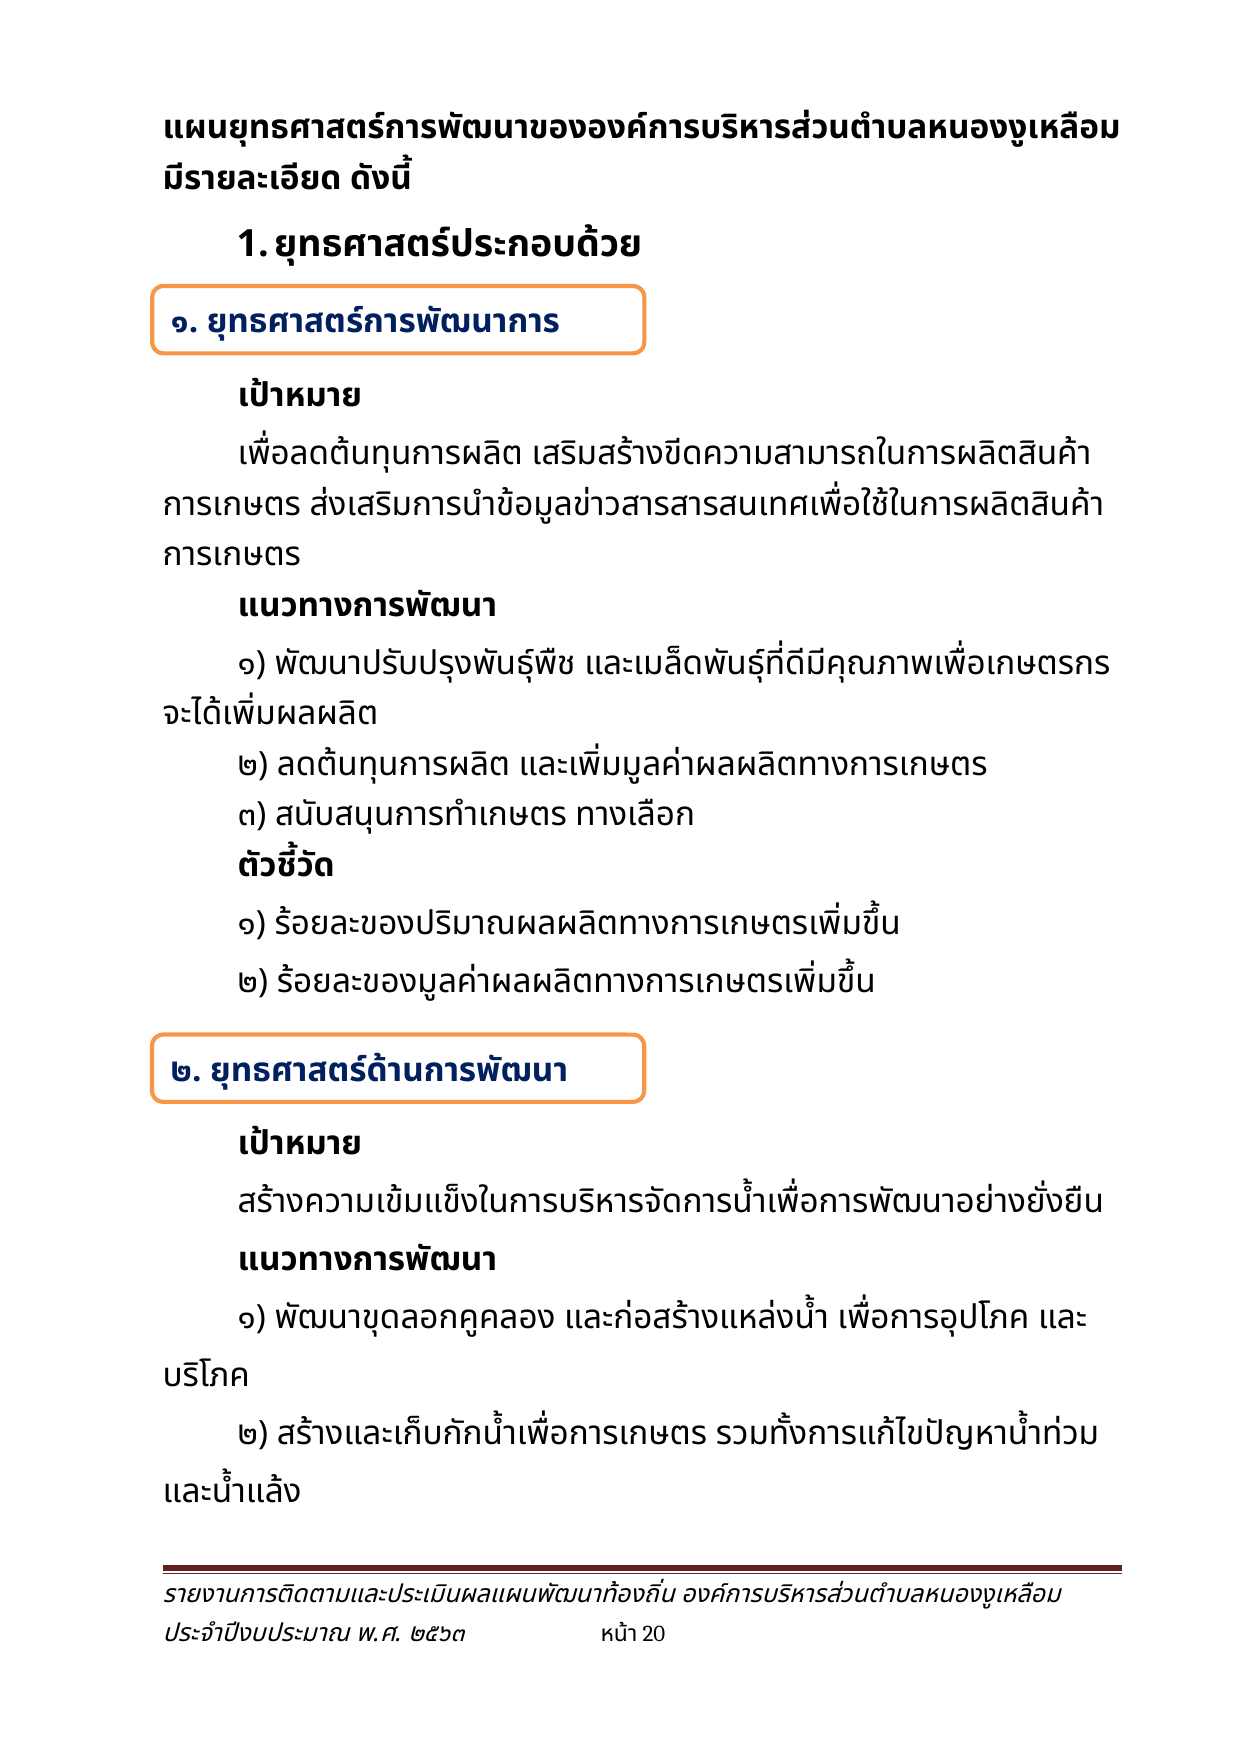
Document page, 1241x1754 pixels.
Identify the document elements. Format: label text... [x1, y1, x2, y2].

text เพื่อลดต้นทุนการผลิต เสริมสร้างขีดความสามารถในการผลิตสินค้าการเกษตร ส่งเสริมการนำข้อมูลข่าวสารสารสนเทศเพื่อใช้ในการผลิตสินค้าการเกษตร [162, 429, 1122, 581]
text เป้าหมาย [162, 1119, 1122, 1170]
text สร้างความเข้มแข็งในการบริหารจัดการน้ำเพื่อการพัฒนาอย่างยั่งยืน [162, 1177, 1122, 1228]
text ๑) พัฒนาขุดลอกคูคลอง และก่อสร้างแหล่งน้ำ เพื่อการอุปโภค และบริโภค [162, 1293, 1122, 1402]
text ๒) สร้างและเก็บกักน้ำเพื่อการเกษตร รวมทั้งการแก้ไขปัญหาน้ำท่วมและน้ำแล้ง [162, 1409, 1122, 1518]
text ๓) สนับสนุนการทำเกษตร ทางเลือก [162, 790, 1122, 841]
text ๑) พัฒนาปรับปรุงพันธุ์พืช และเมล็ดพันธุ์ที่ดีมีคุณภาพเพื่อเกษตรกรจะได้เพิ่มผลผลิต [162, 638, 1122, 739]
text แนวทางการพัฒนา [162, 581, 1122, 631]
text เป้าหมาย [162, 371, 1122, 422]
text ตัวชี้วัด [162, 841, 1122, 891]
list ยุทธศาสตร์ประกอบด้วย [236, 217, 1122, 274]
text แนวทางการพัฒนา [162, 1235, 1122, 1286]
text ๒) ลดต้นทุนการผลิต และเพิ่มมูลค่าผลผลิตทางการเกษตร [162, 739, 1122, 790]
text ๑) ร้อยละของปริมาณผลผลิตทางการเกษตรเพิ่มขึ้น [162, 899, 1122, 949]
text แผนยุทธศาสตร์การพัฒนาขององค์การบริหารส่วนตำบลหนองงูเหลือม มีรายละเอียด ดังนี้ [162, 103, 1142, 204]
text ๒) ร้อยละของมูลค่าผลผลิตทางการเกษตรเพิ่มขึ้น [162, 957, 1122, 1007]
